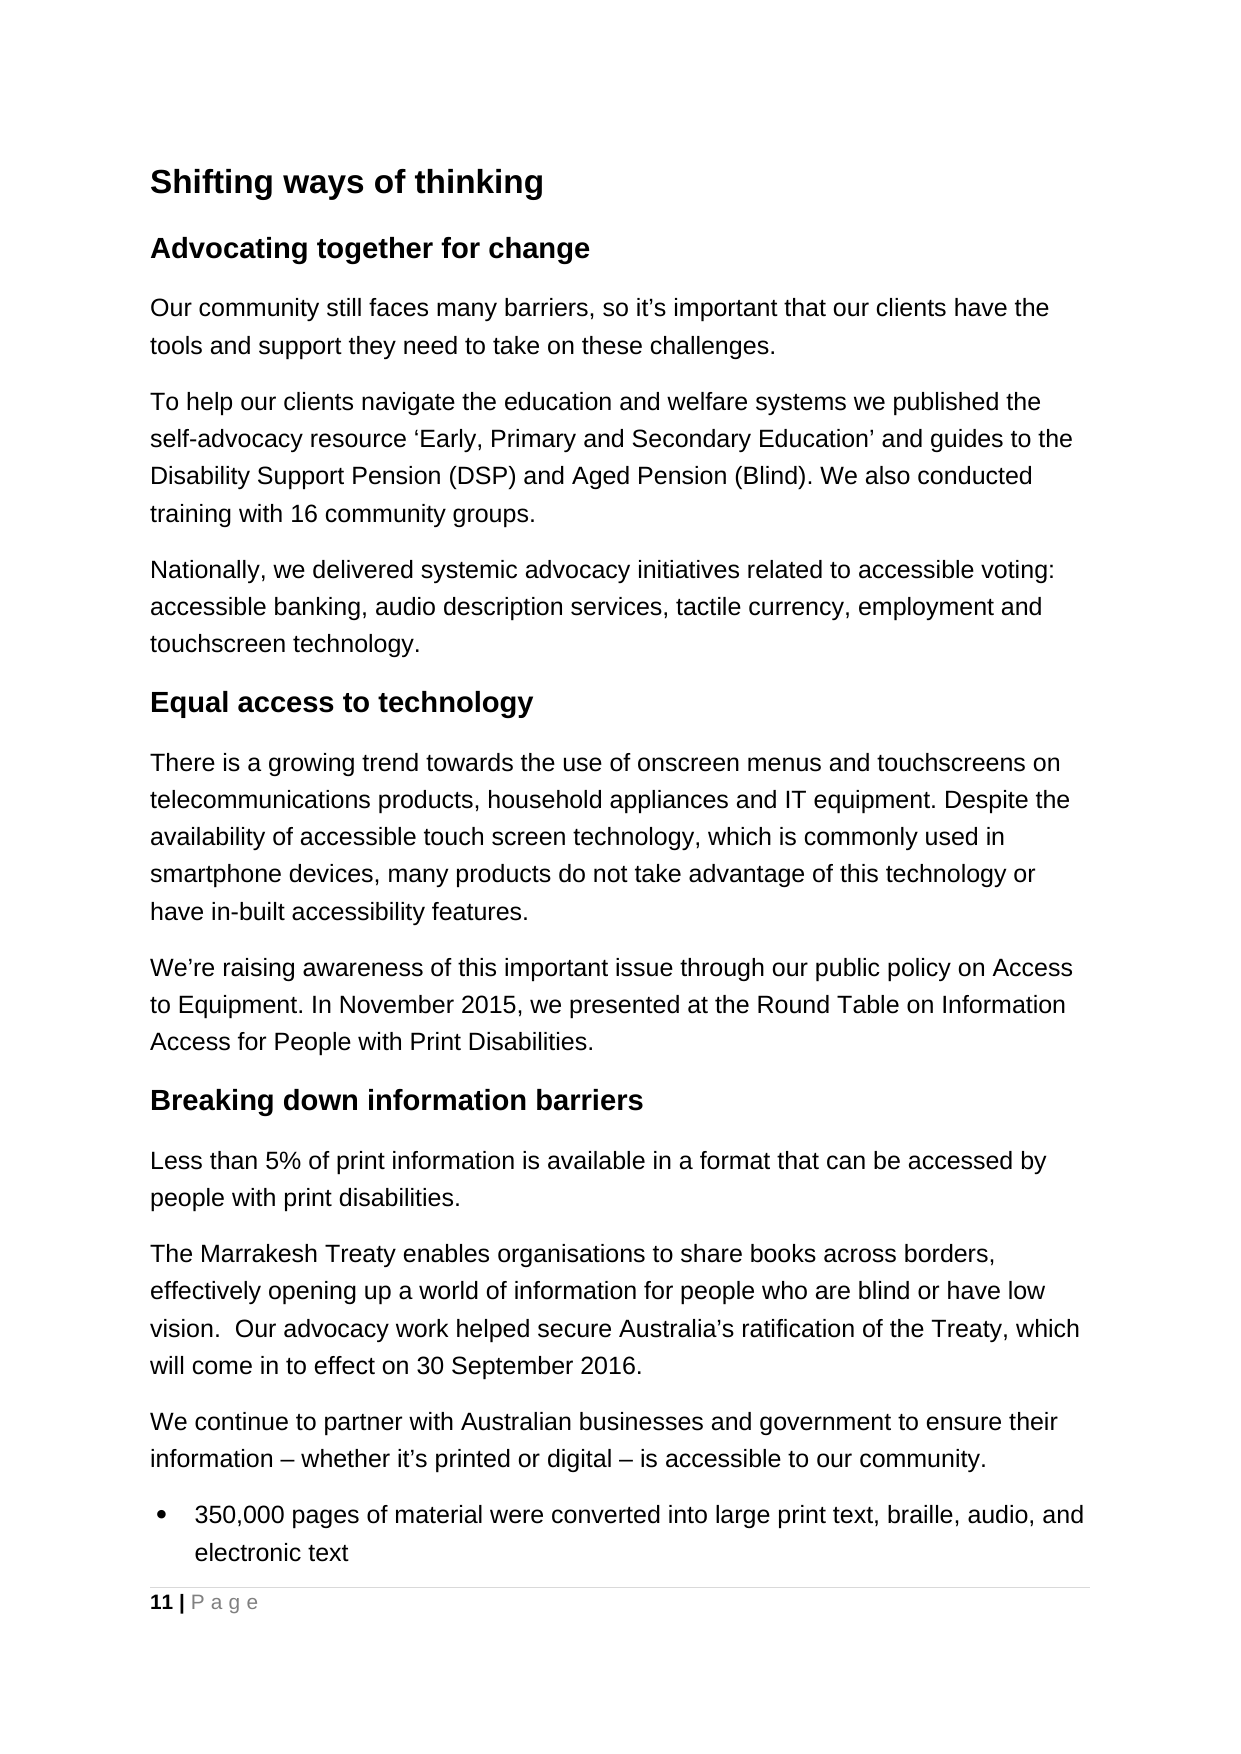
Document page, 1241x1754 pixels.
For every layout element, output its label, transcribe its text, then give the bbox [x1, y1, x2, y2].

text Less than 5% of print information is available in a format that can be accessed by people with print disabilities. [150, 1146, 1090, 1212]
text Nationally, we delivered systemic advocacy initiatives related to accessible voting: accessible banking, audio description services, tactile currency, employment and touchscreen technology. [150, 555, 1090, 658]
text We’re raising awareness of this important issue through our public policy on Access to Equipment. In November 2015, we presented at the Round Table on Information Access for People with Print Disabilities. [150, 953, 1090, 1056]
text To help our clients navigate the education and welfare systems we published the self-advocacy resource ‘Early, Primary and Secondary Education’ and guides to the Disability Support Pension (DSP) and Aged Pension (Blind). We also conducted training with 16 community groups. [150, 387, 1090, 527]
subtitle Breaking down information barriers [150, 1083, 1090, 1117]
subtitle Shifting ways of thinking [150, 162, 1090, 201]
list 350,000 pages of material were converted into large print text, braille, audio, and electronic text [157, 1500, 1090, 1566]
subtitle Advocating together for change [150, 231, 1090, 265]
text Our community still faces many barriers, so it’s important that our clients have the tools and support they need to take on these challenges. [150, 293, 1090, 359]
subtitle Equal access to technology [150, 685, 1090, 719]
text The Marrakesh Treaty enables organisations to share books across borders, effectively opening up a world of information for people who are blind or have low vision. Our advocacy work helped secure Australia’s ratification of the Treaty, which will come in to effect on 30 September 2016. [150, 1239, 1090, 1380]
text We continue to partner with Australian businesses and government to ensure their information – whether it’s printed or digital – is accessible to our community. [150, 1407, 1090, 1473]
text There is a growing trend towards the use of onscreen menus and touchscreens on telecommunications products, household appliances and IT equipment. Despite the availability of accessible touch screen technology, which is commonly used in smartphone devices, many products do not take advantage of this technology or have in-built accessibility features. [150, 748, 1090, 926]
